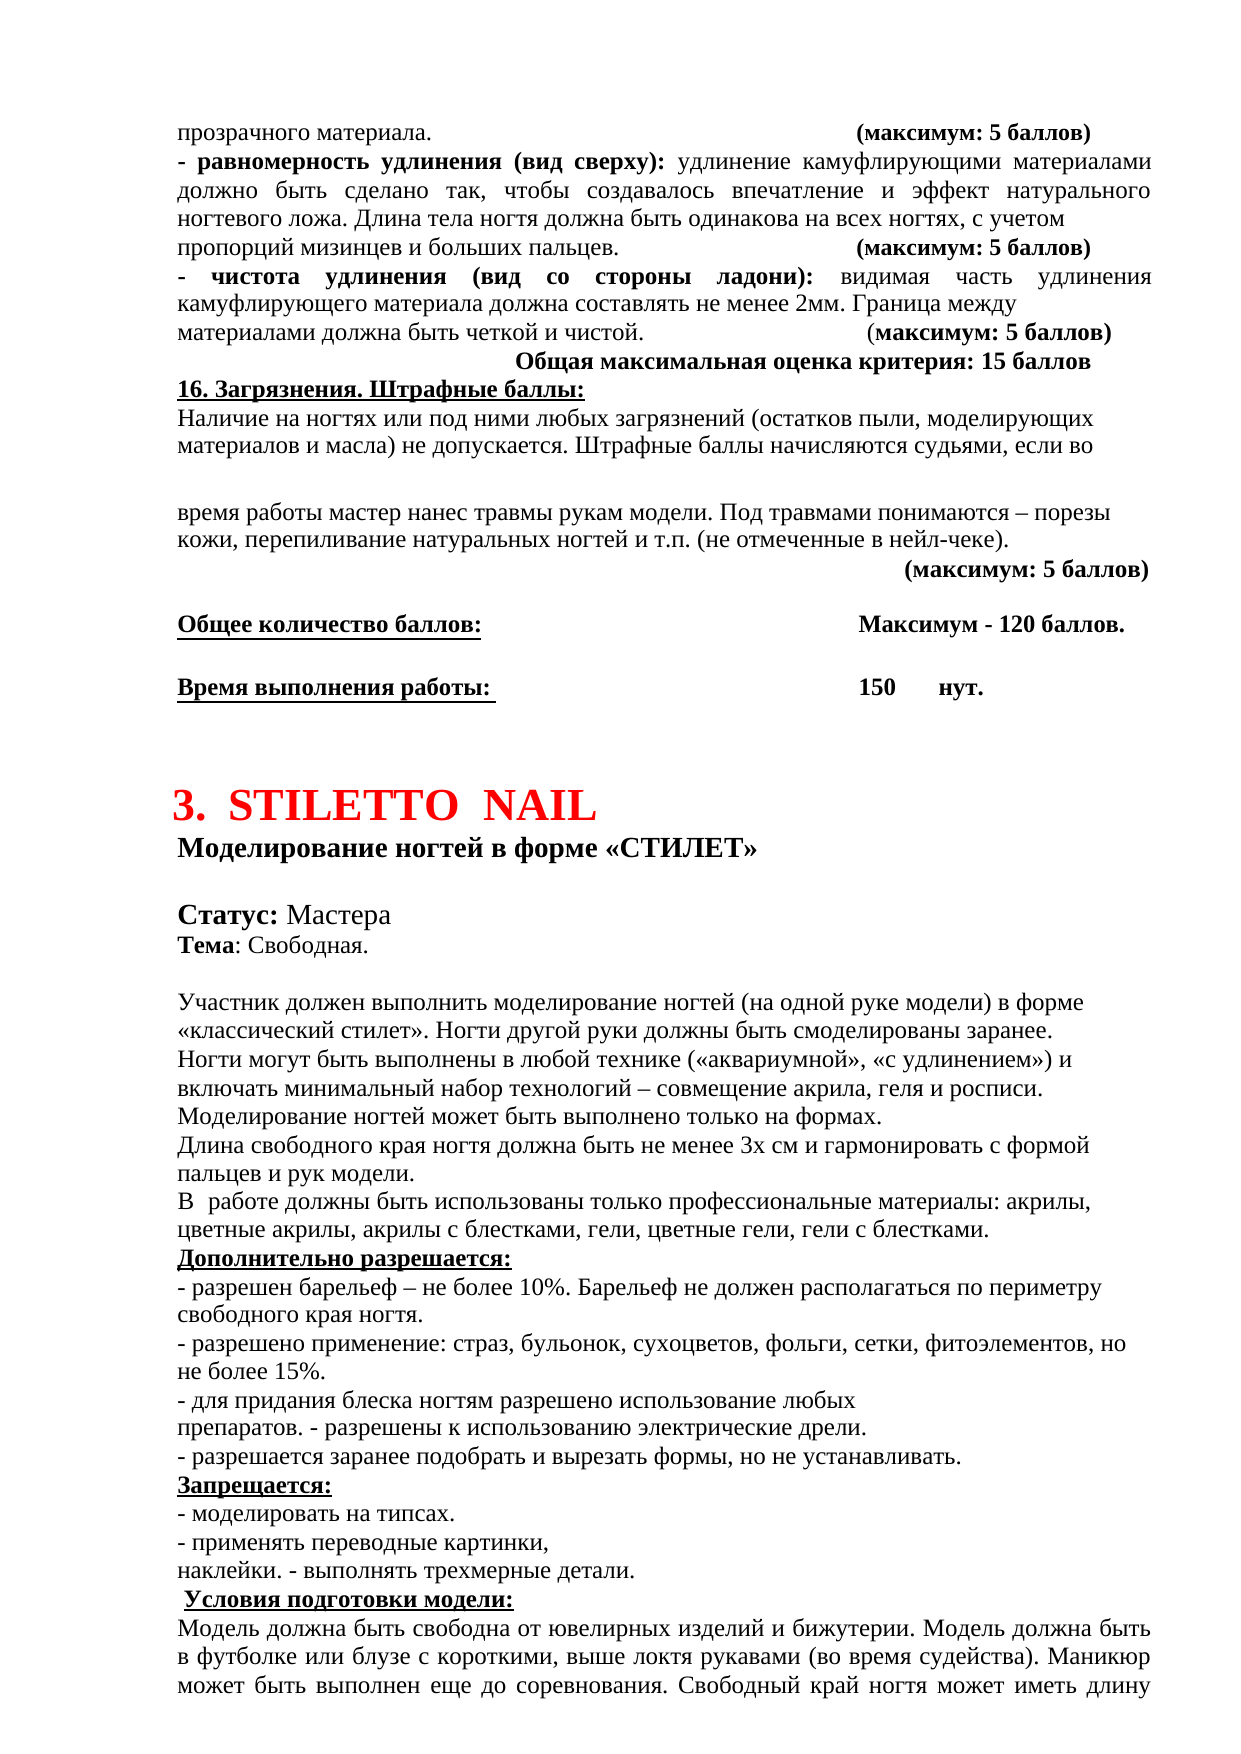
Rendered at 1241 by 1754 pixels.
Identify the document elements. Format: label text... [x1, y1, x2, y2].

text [177, 1614, 1152, 1698]
list работе должны быть использованы только профессиональные материалы: акрилы, цветные акрилы, акрилы с блестками, гели, цветные гели, гели с блестками. [177, 1188, 1152, 1243]
text Ногти могут быть выполнены в любой технике («аквариумной», «с удлинением») и включать минимальный набор технологий – совмещение акрила, геля и росписи. Моделирование ногтей может быть выполнено только на формах. [177, 1045, 1150, 1130]
text - применять переводные картинки, наклейки. - выполнять трехмерные детали. [177, 1528, 660, 1584]
text прозрачного материала. (максимум: 5 баллов) [177, 117, 1152, 146]
table_cell нут. [496, 640, 1129, 701]
text Дополнительно разрешается: [177, 1243, 1152, 1272]
text Общая максимальная оценка критерия: 15 баллов 16. Загрязнения. Штрафные баллы: [177, 348, 1098, 403]
text Статус: Мастера [177, 897, 1152, 931]
text 3. STILETTO NAIL [150, 778, 1152, 831]
text - моделировать на типсах. [177, 1499, 1152, 1527]
list чистота удлинения (вид со стороны ладони): видимая часть удлинения камуфлирующего материала должна составлять не менее 2мм. Граница между [177, 262, 1152, 317]
table_header Общее количество баллов: [177, 609, 496, 638]
table_header Максимум - 120 баллов. [496, 609, 1129, 638]
text - разрешен барельеф – не более 10%. Барельеф не должен располагаться по периметру свободного края ногтя. [177, 1273, 1152, 1328]
text - разрешено применение: страз, бульонок, сухоцветов, фольги, сетки, фитоэлементов, но не более 15%. [177, 1329, 1152, 1385]
text материалами должна быть четкой и чистой. (максимум: 5 баллов) [177, 317, 1152, 346]
text - для придания блеска ногтям разрешено использование любых препаратов. - разрешены к использованию электрические дрели. [177, 1386, 985, 1441]
text Условия подготовки модели: [183, 1584, 1152, 1613]
list равномерность удлинения (вид сверху): удлинение камуфлирующими материалами должно быть сделано так, чтобы создавалось впечатление и эффект натурального ногтевого ложа. Длина тела ногтя должна быть одинакова на всех ногтях, с учетом [177, 147, 1152, 232]
text Тема: Свободная. [177, 931, 1152, 959]
text Моделирование ногтей в форме «СТИЛЕТ» [177, 831, 1152, 864]
text Длина свободного края ногтя должна быть не менее 3х см и гармонировать с формой пальцев и рук модели. [177, 1131, 1150, 1186]
text - разрешается заранее подобрать и вырезать формы, но не устанавливать. [177, 1441, 1152, 1470]
text (максимум: 5 баллов) [904, 554, 1152, 582]
table_cell Время выполнения работы: [177, 640, 496, 701]
text пропорций мизинцев и больших пальцев. (максимум: 5 баллов) [177, 232, 1152, 261]
text Наличие на ногтях или под ними любых загрязнений (остатков пыли, моделирующих материалов и масла) не допускается. Штрафные баллы начисляются судьями, если во [177, 404, 1152, 459]
text Запрещается: [177, 1470, 1152, 1499]
text Участник должен выполнить моделирование ногтей (на одной руке модели) в форме «классический стилет». Ногти другой руки должны быть смоделированы заранее. [177, 989, 1150, 1044]
text время работы мастер нанес травмы рукам модели. Под травмами понимаются – порезы кожи, перепиливание натуральных ногтей и т.п. (не отмеченные в нейл-чеке). [177, 498, 1152, 553]
